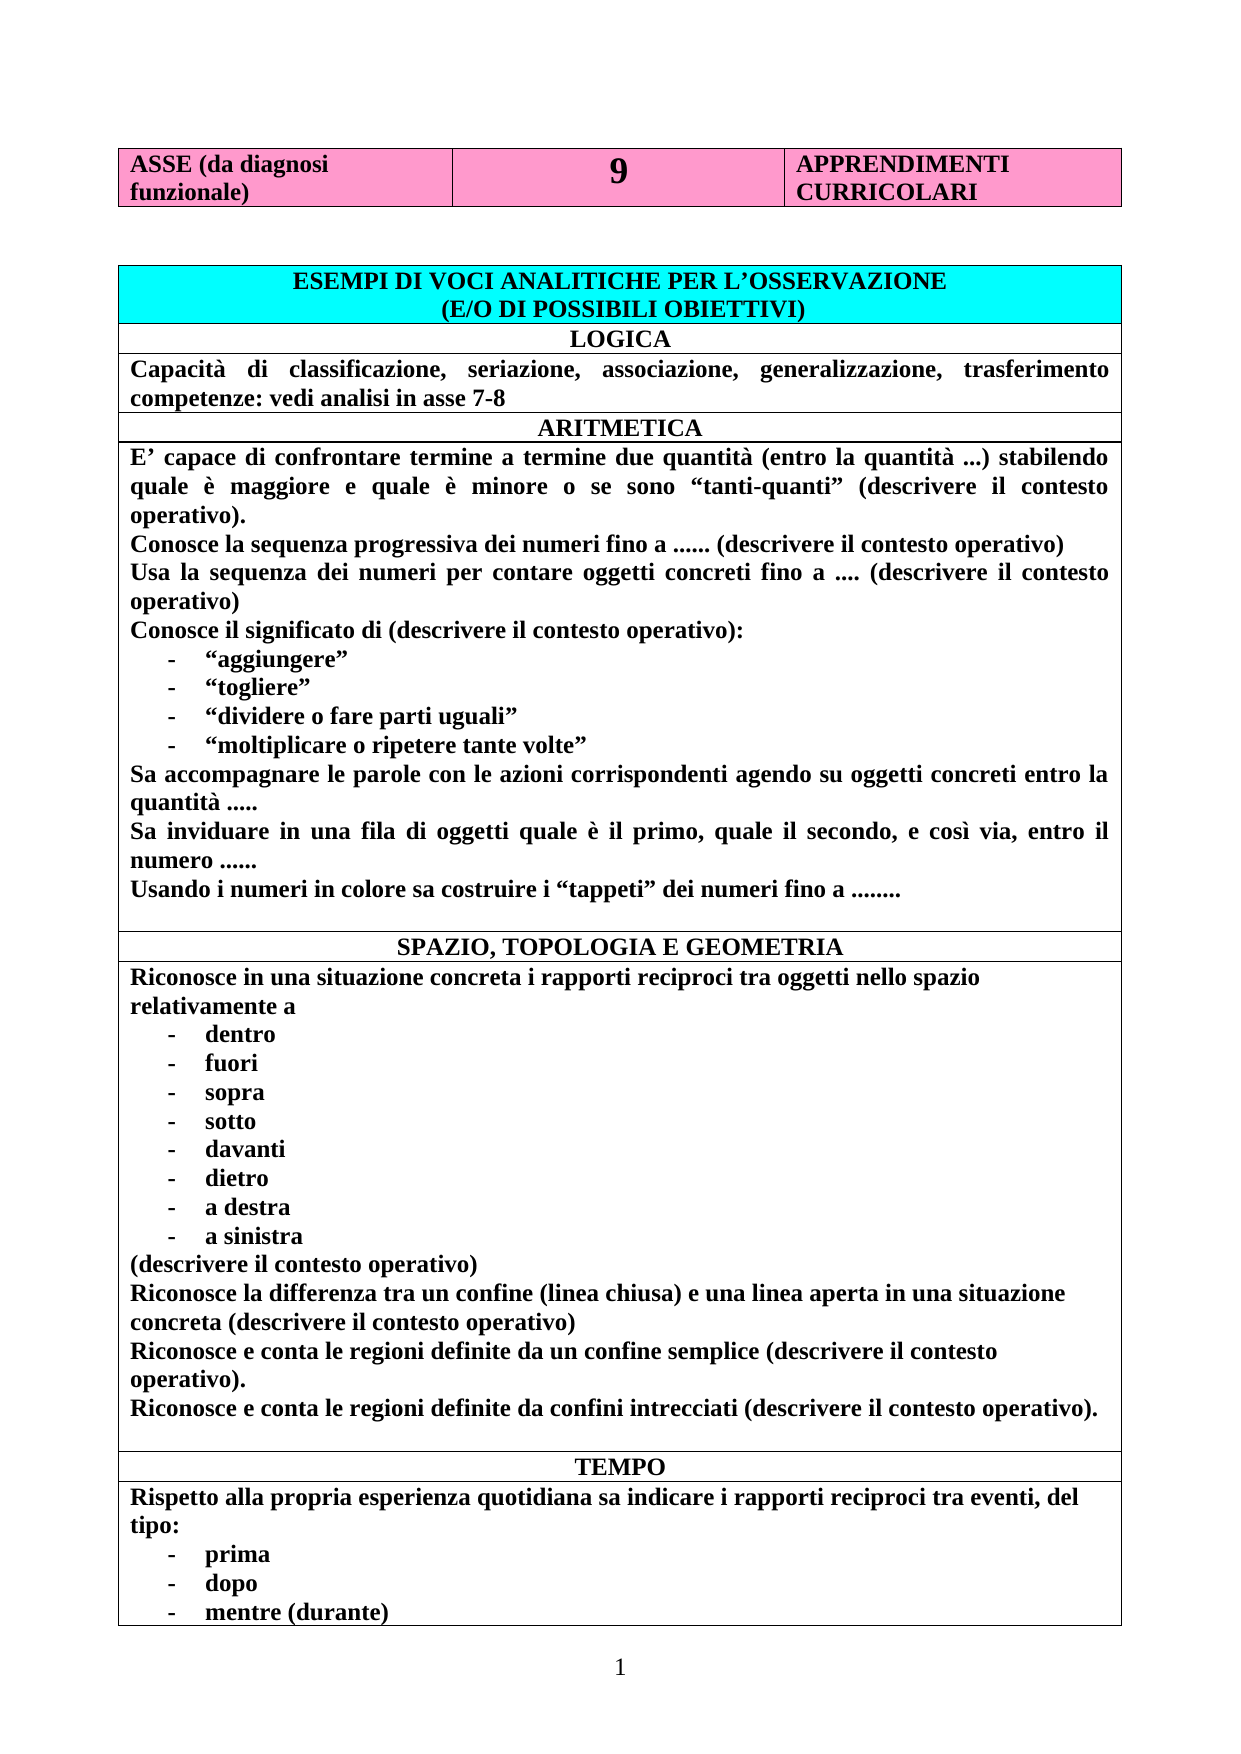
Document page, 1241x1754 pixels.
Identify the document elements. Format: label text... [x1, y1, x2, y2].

table_cell E’ capace di confrontare termine a termine due quantità (entro la quantità ...) stabilendo quale è maggiore e quale è minore o se sono “tanti-quanti” (descrivere il contesto operativo). Conosce la sequenza progressiva dei numeri fino a ...... (descrivere il contesto operativo) Usa la sequenza dei numeri per contare oggetti concreti fino a .... (descrivere il contesto operativo) Conosce il significato di (descrivere il contesto operativo): “aggiungere” “togliere” “dividere o fare parti uguali” “moltiplicare o ripetere tante volte” Sa accompagnare le parole con le azioni corrispondenti agendo su oggetti concreti entro la quantità ..... Sa inviduare in una fila di oggetti quale è il primo, quale il secondo, e così via, entro il numero ...... Usando i numeri in colore sa costruire i “tappeti” dei numeri fino a ........ [119, 443, 1121, 931]
table_header ESEMPI DI VOCI ANALITICHE PER L’OSSERVAZIONE (E/O DI POSSIBILI OBIETTIVI) [119, 266, 1121, 323]
table_header ASSE (da diagnosi funzionale) [119, 149, 452, 206]
table_header APPRENDIMENTI CURRICOLARI [785, 149, 1121, 206]
table_cell Capacità di classificazione, seriazione, associazione, generalizzazione, trasferimento competenze: vedi analisi in asse 7-8 [119, 354, 1121, 412]
table_cell TEMPO [119, 1452, 1121, 1481]
table_cell SPAZIO, TOPOLOGIA E GEOMETRIA [119, 932, 1121, 961]
table_cell Riconosce in una situazione concreta i rapporti reciproci tra oggetti nello spazio relativamente a dentro fuori sopra sotto davanti dietro a destra a sinistra (descrivere il contesto operativo) Riconosce la differenza tra un confine (linea chiusa) e una linea aperta in una situazione concreta (descrivere il contesto operativo) Riconosce e conta le regioni definite da un confine semplice (descrivere il contesto operativo). Riconosce e conta le regioni definite da confini intrecciati (descrivere il contesto operativo). [119, 962, 1121, 1451]
table_cell ARITMETICA [119, 413, 1121, 441]
table_cell LOGICA [119, 324, 1121, 353]
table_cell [119, 1482, 1121, 1625]
table_header 9 [453, 149, 784, 206]
